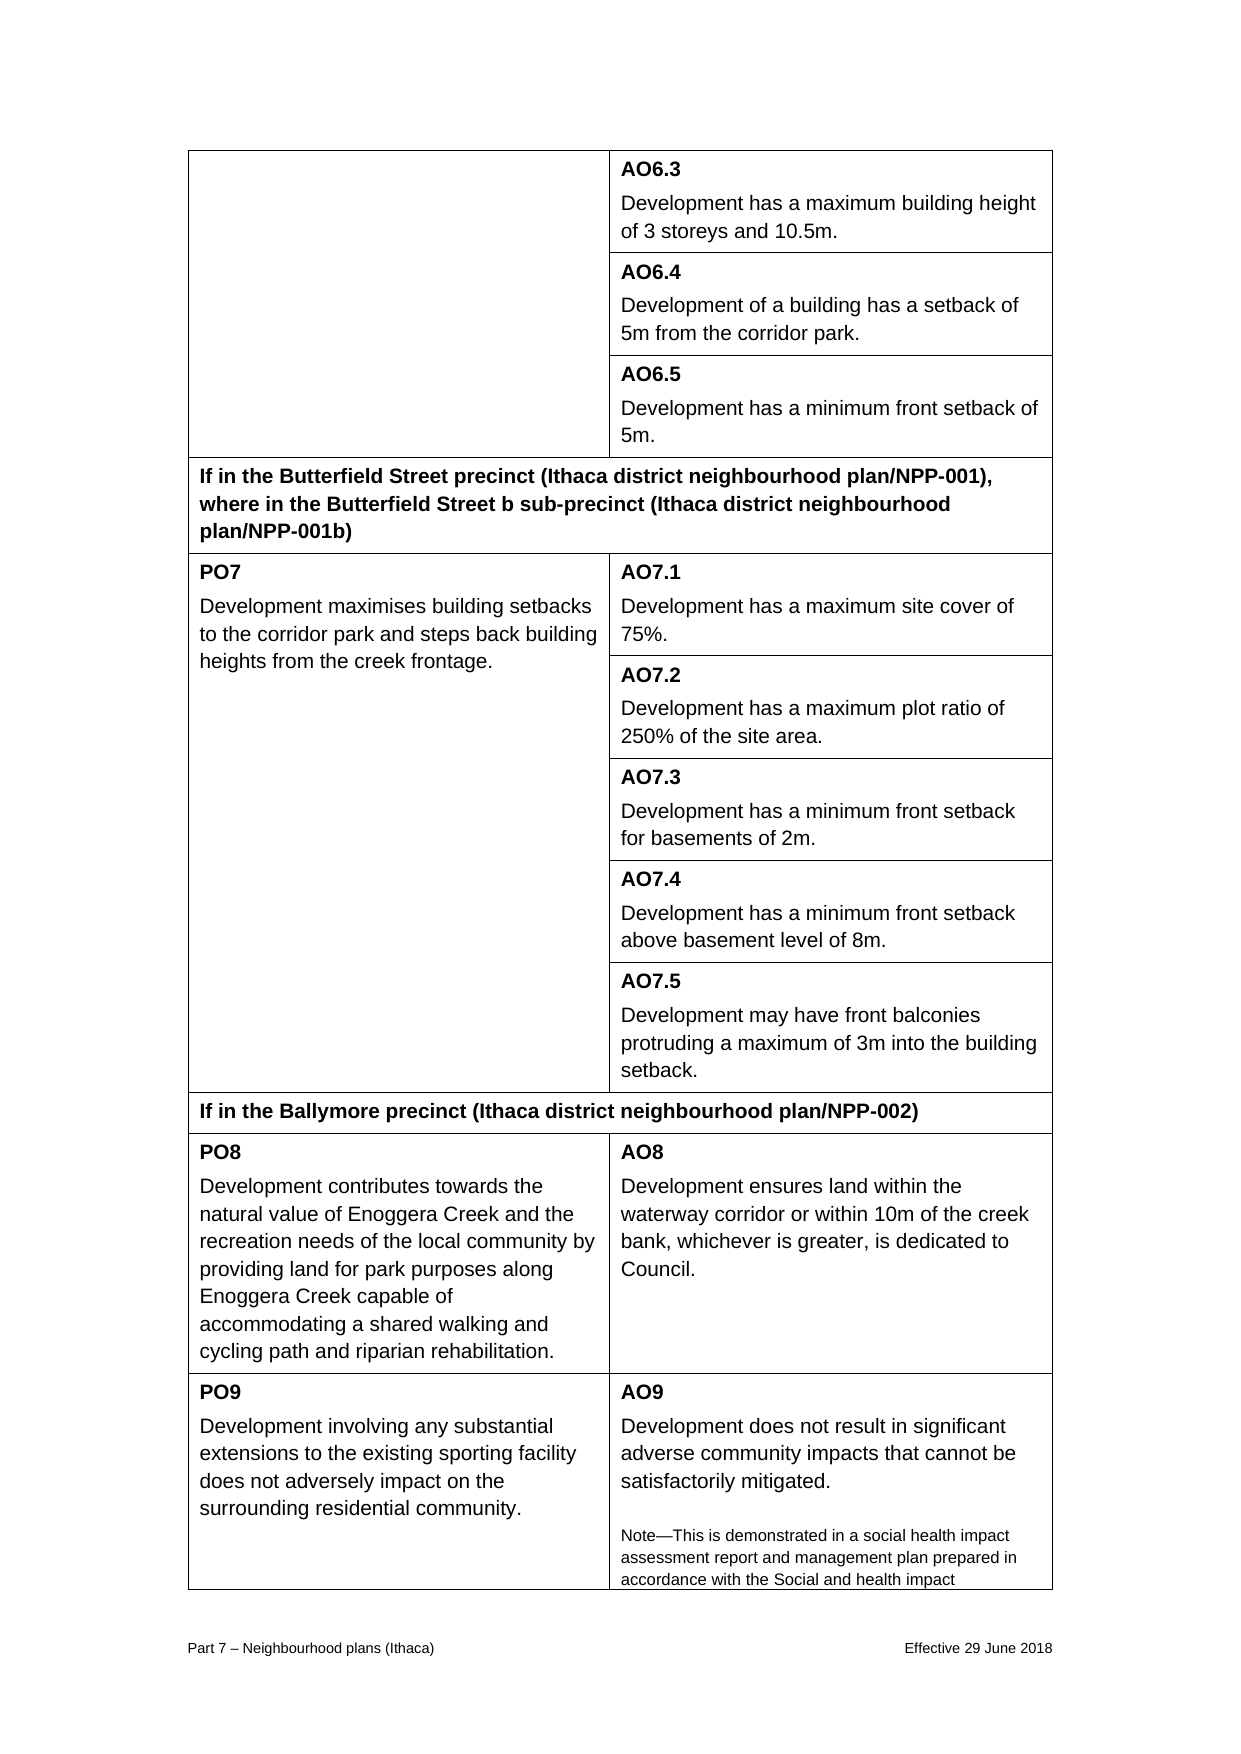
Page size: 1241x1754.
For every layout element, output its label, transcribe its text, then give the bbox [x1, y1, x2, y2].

table_cell PO7 Development maximises building setbacks to the corridor park and steps back building heights from the creek frontage. [189, 554, 609, 1092]
table_cell PO8 Development contributes towards the natural value of Enoggera Creek and the recreation needs of the local community by providing land for park purposes along Enoggera Creek capable of accommodating a shared walking and cycling path and riparian rehabilitation. [189, 1134, 609, 1373]
table_cell AO7.5 Development may have front balconies protruding a maximum of 3m into the building setback. [610, 963, 1052, 1092]
table_cell AO7.3 Development has a minimum front setback for basements of 2m. [610, 759, 1052, 860]
table_cell AO6.5 Development has a minimum front setback of 5m. [610, 356, 1052, 457]
table_cell AO7.2 Development has a maximum plot ratio of 250% of the site area. [610, 656, 1052, 757]
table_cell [189, 1374, 609, 1588]
table_cell If in the Ballymore precinct (Ithaca district neighbourhood plan/NPP-002) [189, 1093, 1052, 1133]
table_cell AO6.4 Development of a building has a setback of 5m from the corridor park. [610, 253, 1052, 354]
table_cell AO6.3 Development has a maximum building height of 3 storeys and 10.5m. [610, 151, 1052, 252]
table_cell AO8 Development ensures land within the waterway corridor or within 10m of the creek bank, whichever is greater, is dedicated to Council. [610, 1134, 1052, 1373]
table_cell If in the Butterfield Street precinct (Ithaca district neighbourhood plan/NPP-001), where in the Butterfield Street b sub-precinct (Ithaca district neighbourhood plan/NPP-001b) [189, 458, 1052, 553]
table_cell AO7.4 Development has a minimum front setback above basement level of 8m. [610, 861, 1052, 962]
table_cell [610, 1374, 1052, 1588]
table_cell AO7.1 Development has a maximum site cover of 75%. [610, 554, 1052, 655]
